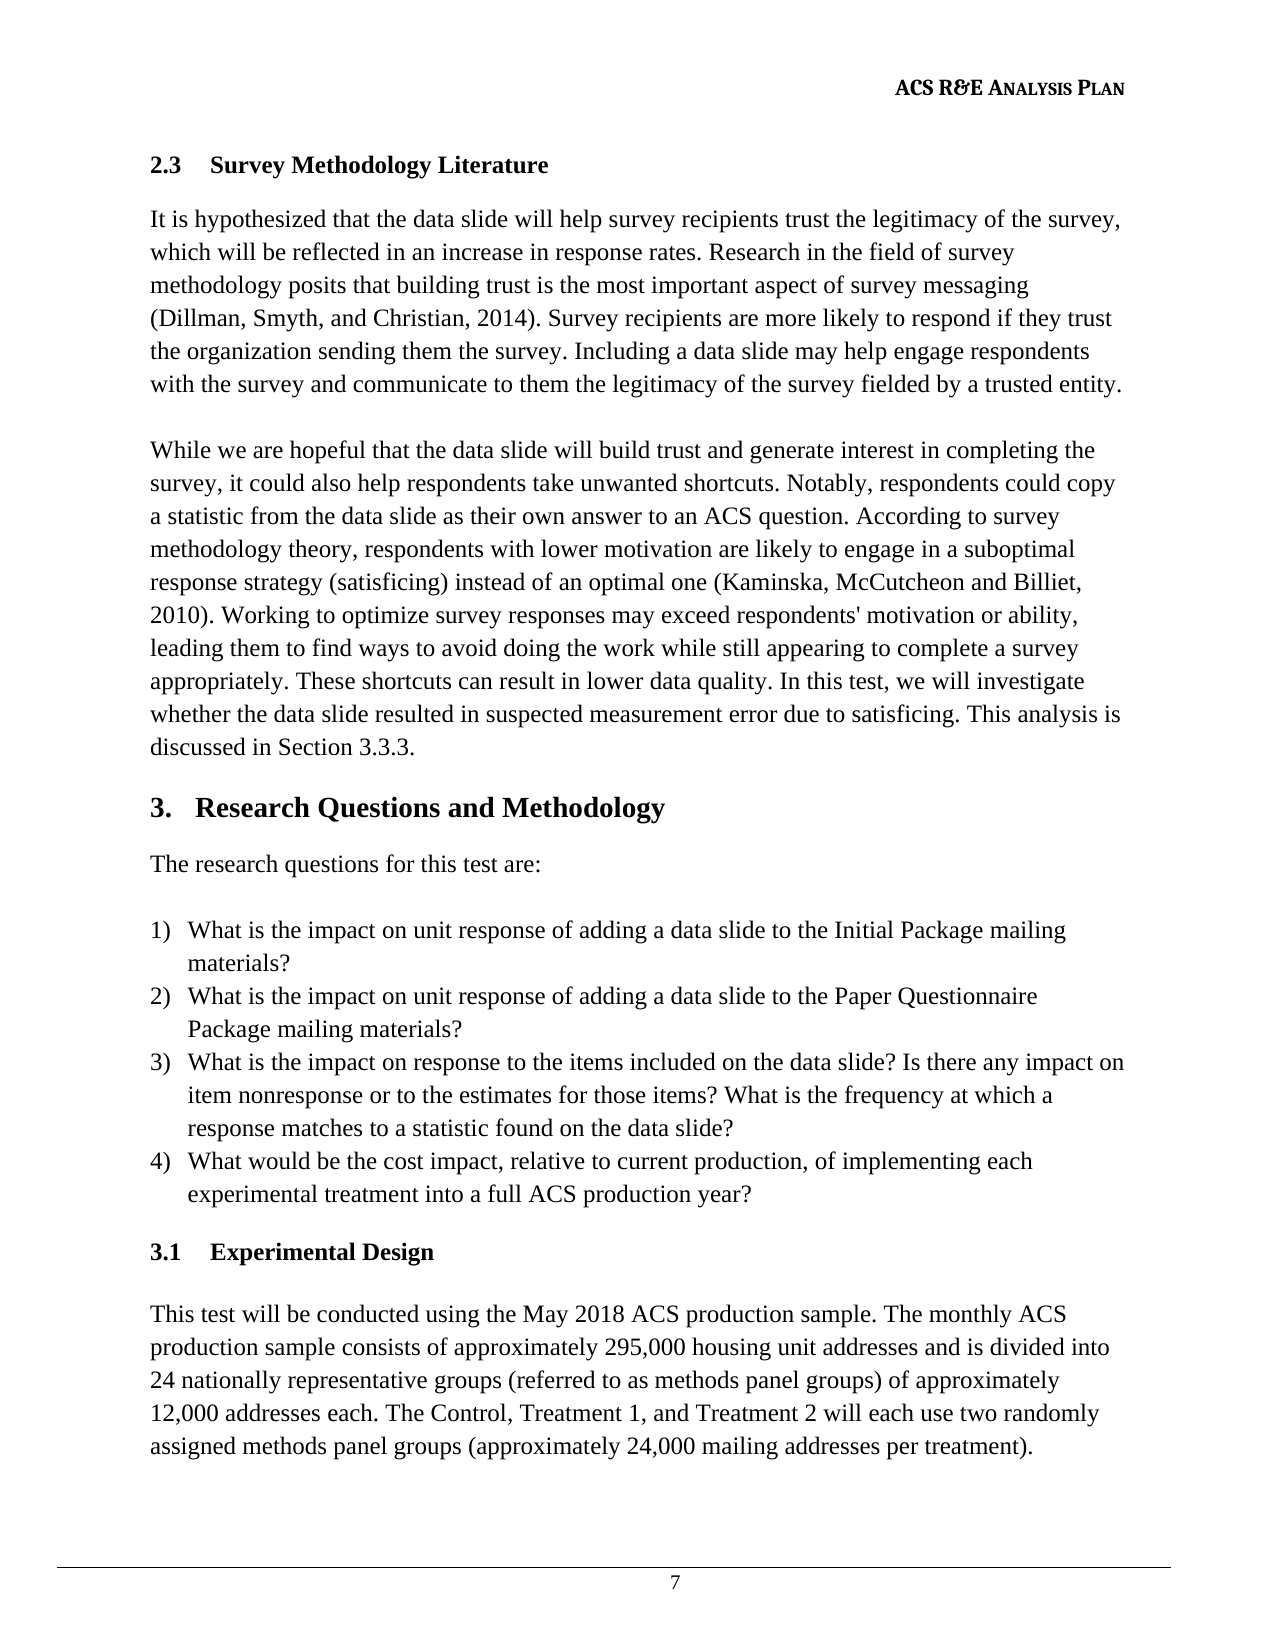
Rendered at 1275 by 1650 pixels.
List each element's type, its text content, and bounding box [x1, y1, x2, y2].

text While we are hopeful that the data slide will build trust and generate interest in completing the survey, it could also help respondents take unwanted shortcuts. Notably, respondents could copy a statistic from the data slide as their own answer to an ACS question. According to survey methodology theory, respondents with lower motivation are likely to engage in a suboptimal response strategy (satisficing) instead of an optimal one (Kaminska, McCutcheon and Billiet, 2010). Working to optimize survey responses may exceed respondents' motivation or ability, leading them to find ways to avoid doing the work while still appearing to complete a survey appropriately. These shortcuts can result in lower data quality. In this test, we will investigate whether the data slide resulted in suspected measurement error due to satisficing. This analysis is discussed in Section 3.3.3. [150, 435, 1125, 761]
subtitle Research Questions and Methodology [150, 790, 1125, 824]
text The research questions for this test are: [150, 849, 1125, 877]
text This test will be conducted using the May 2018 ACS production sample. The monthly ACS production sample consists of approximately 295,000 housing unit addresses and is divided into 24 nationally representative groups (referred to as methods panel groups) of approximately 12,000 addresses each. The Control, Treatment 1, and Treatment 2 will each use two randomly assigned methods panel groups (approximately 24,000 mailing addresses per treatment). [150, 1299, 1125, 1459]
subtitle Survey Methodology Literature [150, 150, 1125, 179]
list What is the impact on unit response of adding a data slide to the Paper Questionnaire Package mailing materials? [150, 981, 1125, 1042]
list What is the impact on unit response of adding a data slide to the Initial Package mailing materials? [150, 915, 1125, 976]
subtitle Experimental Design [150, 1237, 1125, 1266]
text It is hypothesized that the data slide will help survey recipients trust the legitimacy of the survey, which will be reflected in an increase in response rates. Research in the field of survey methodology posits that building trust is the most important aspect of survey messaging (Dillman, Smyth, and Christian, 2014). Survey recipients are more likely to respond if they trust the organization sending them the survey. Including a data slide may help engage respondents with the survey and communicate to them the legitimacy of the survey fielded by a trusted entity. [150, 204, 1125, 398]
list What is the impact on response to the items included on the data slide? Is there any impact on item nonresponse or to the estimates for those items? What is the frequency at which a response matches to a statistic found on the data slide? [150, 1047, 1125, 1142]
list What would be the cost impact, relative to current production, of implementing each experimental treatment into a full ACS production year? [150, 1146, 1125, 1208]
